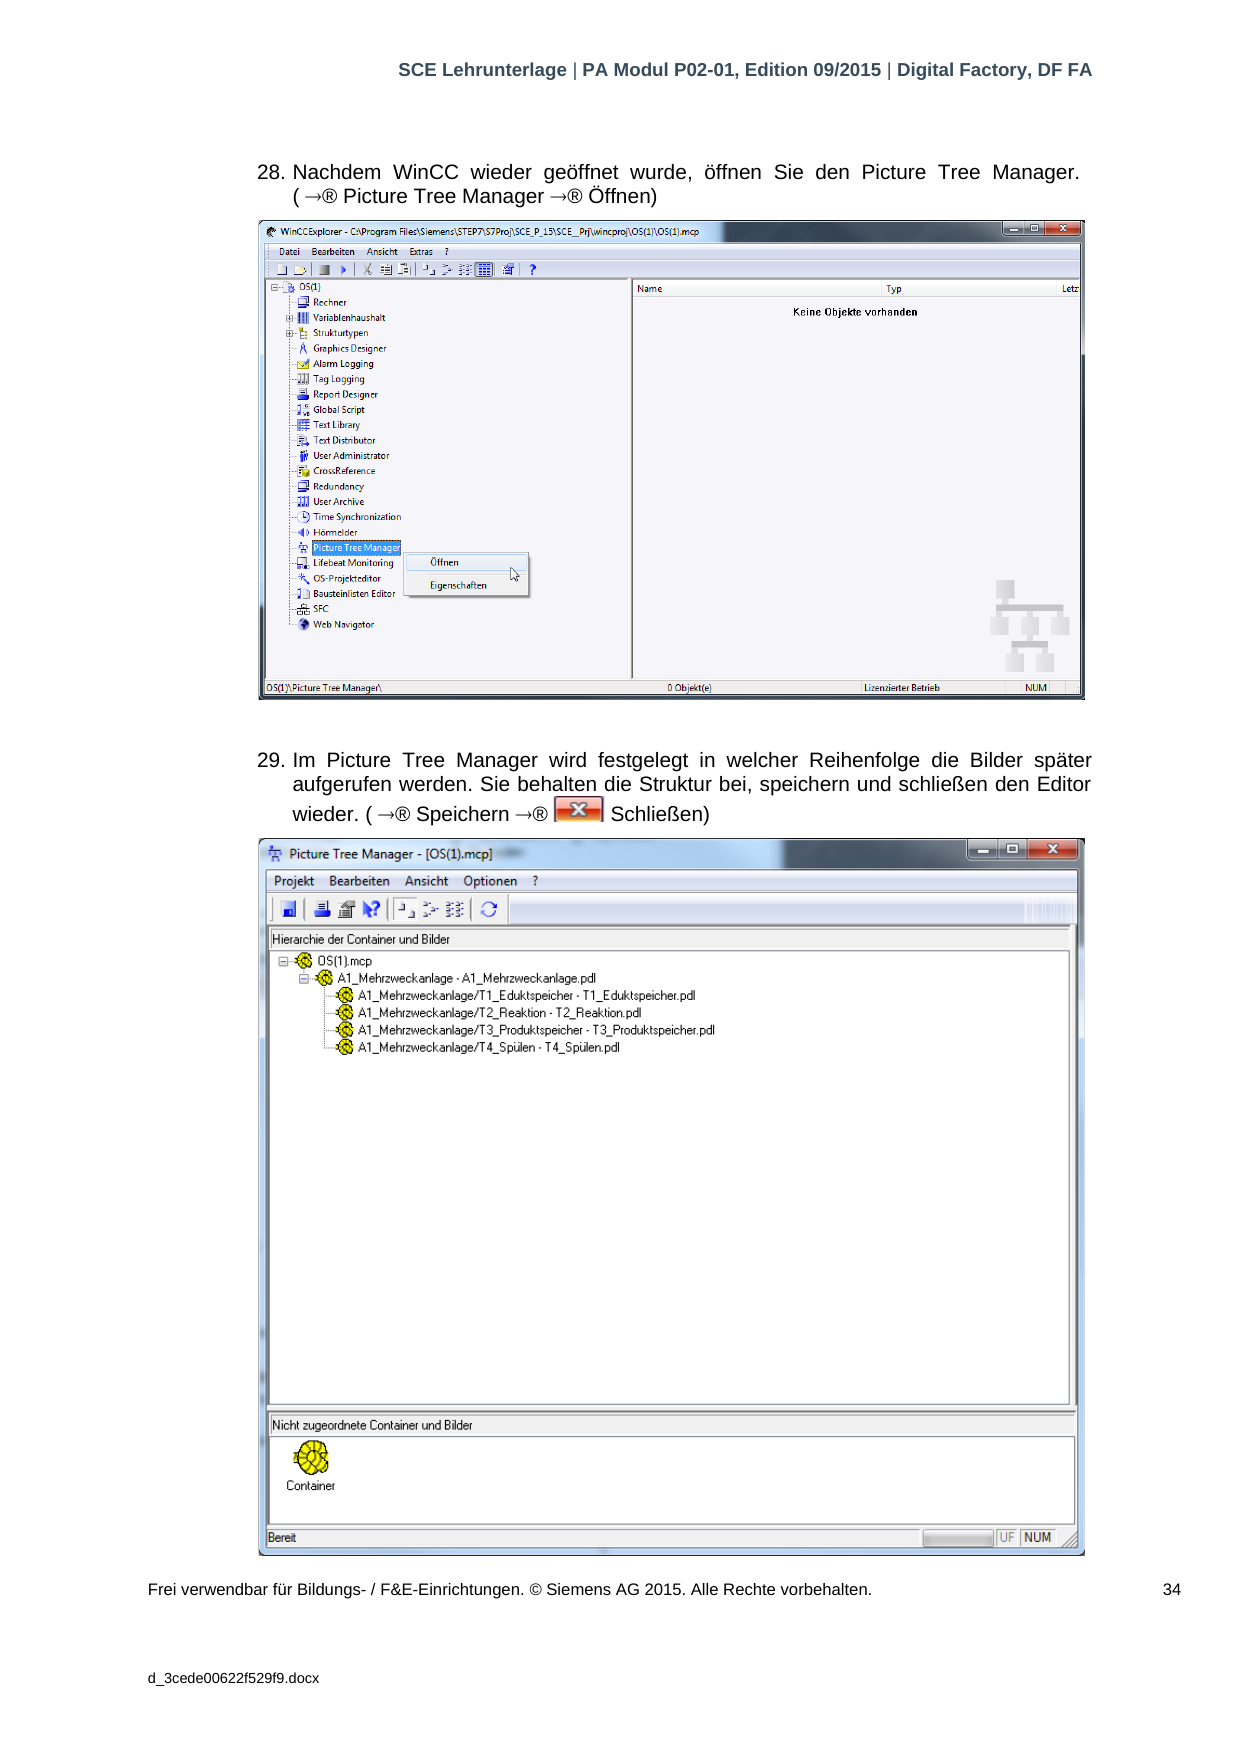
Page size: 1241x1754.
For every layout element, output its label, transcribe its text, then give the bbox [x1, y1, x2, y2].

picture [258, 220, 1085, 700]
text Nachdem WinCC wieder geöffnet wurde, öffnen Sie den Picture Tree Manager. ( ® Picture Tree Manager ® Öffnen) [257, 160, 1093, 208]
picture [258, 838, 1085, 1556]
text Im Picture Tree Manager wird festgelegt in welcher Reihenfolge die Bilder später aufgerufen werden. Sie behalten die Struktur bei, speichern und schließen den Editor wieder. ( ® Speichern ® Schließen) [257, 748, 1093, 826]
picture [553, 796, 605, 822]
